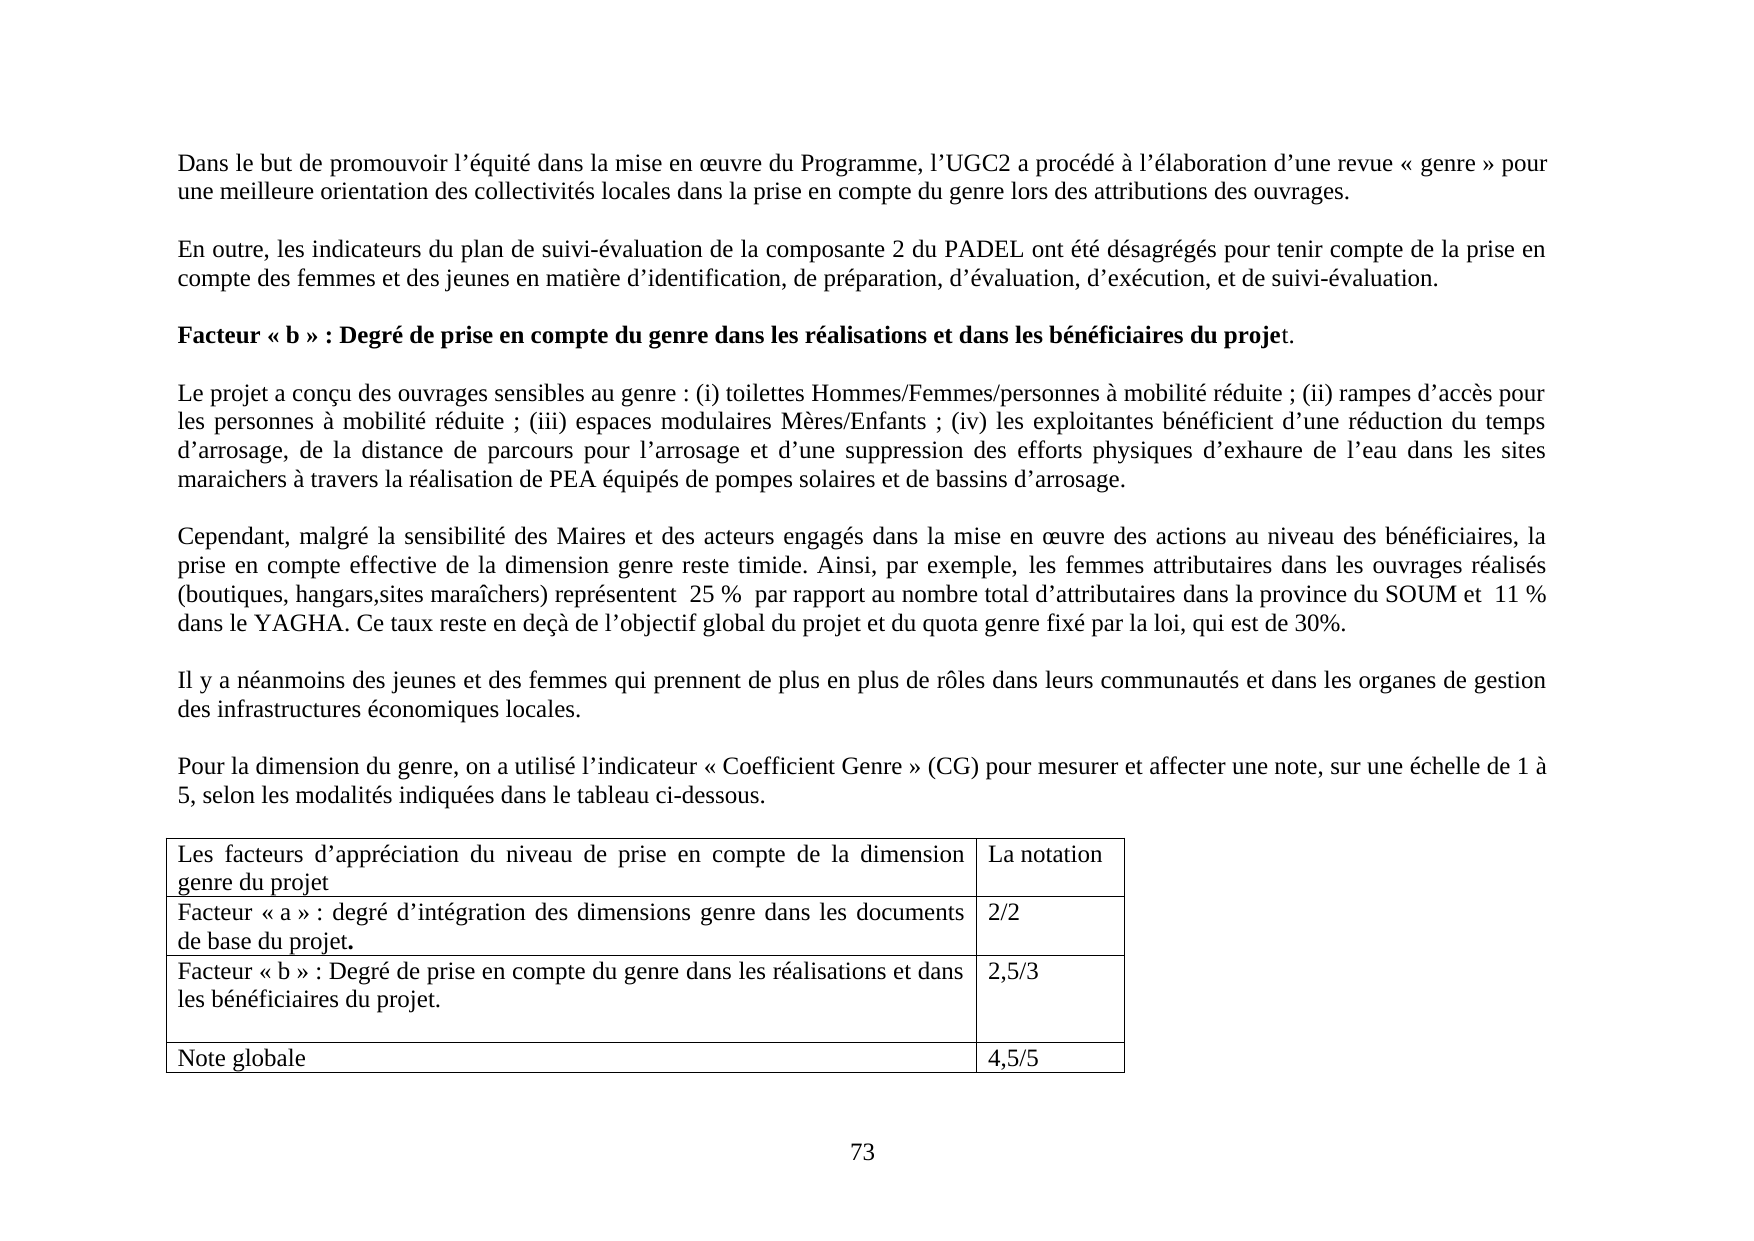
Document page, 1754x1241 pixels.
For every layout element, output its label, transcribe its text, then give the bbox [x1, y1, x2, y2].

table_header La notation [977, 839, 1124, 896]
table_cell Note globale [167, 1043, 976, 1072]
text En outre, les indicateurs du plan de suivi-évaluation de la composante 2 du PADEL ont été désagrégés pour tenir compte de la prise en compte des femmes et des jeunes en matière d’identification, de préparation, d’évaluation, d’exécution, et de suivi-évaluation. [177, 234, 1547, 291]
table_cell Facteur « b » : Degré de prise en compte du genre dans les réalisations et dans les bénéficiaires du projet. [167, 956, 976, 1042]
table_cell 4,5/5 [977, 1043, 1124, 1072]
text Dans le but de promouvoir l’équité dans la mise en œuvre du Programme, l’UGC2 a procédé à l’élaboration d’une revue « genre » pour une meilleure orientation des collectivités locales dans la prise en compte du genre lors des attributions des ouvrages. [177, 148, 1547, 205]
text Il y a néanmoins des jeunes et des femmes qui prennent de plus en plus de rôles dans leurs communautés et dans les organes de gestion des infrastructures économiques locales. [177, 665, 1547, 723]
table_cell 2/2 [977, 897, 1124, 955]
text Le projet a conçu des ouvrages sensibles au genre : (i) toilettes Hommes/Femmes/personnes à mobilité réduite ; (ii) rampes d’accès pour les personnes à mobilité réduite ; (iii) espaces modulaires Mères/Enfants ; (iv) les exploitantes bénéficient d’une réduction du temps d’arrosage, de la distance de parcours pour l’arrosage et d’une suppression des efforts physiques d’exhaure de l’eau dans les sites maraichers à travers la réalisation de PEA équipés de pompes solaires et de bassins d’arrosage. [177, 378, 1547, 493]
table_cell Facteur « a » : degré d’intégration des dimensions genre dans les documents de base du projet. [167, 897, 976, 955]
table_cell 2,5/3 [977, 956, 1124, 1042]
text Cependant, malgré la sensibilité des Maires et des acteurs engagés dans la mise en œuvre des actions au niveau des bénéficiaires, la prise en compte effective de la dimension genre reste timide. Ainsi, par exemple, les femmes attributaires dans les ouvrages réalisés (boutiques, hangars,sites maraîchers) représentent 25 % par rapport au nombre total d’attributaires dans la province du SOUM et 11 % dans le YAGHA. Ce taux reste en deçà de l’objectif global du projet et du quota genre fixé par la loi, qui est de 30%. [177, 521, 1547, 636]
text Pour la dimension du genre, on a utilisé l’indicateur « Coefficient Genre » (CG) pour mesurer et affecter une note, sur une échelle de 1 à 5, selon les modalités indiquées dans le tableau ci-dessous. [177, 751, 1547, 809]
table_header Les facteurs d’appréciation du niveau de prise en compte de la dimension genre du projet [167, 839, 976, 896]
text Facteur « b » : Degré de prise en compte du genre dans les réalisations et dans les bénéficiaires du projet. [177, 320, 1547, 349]
